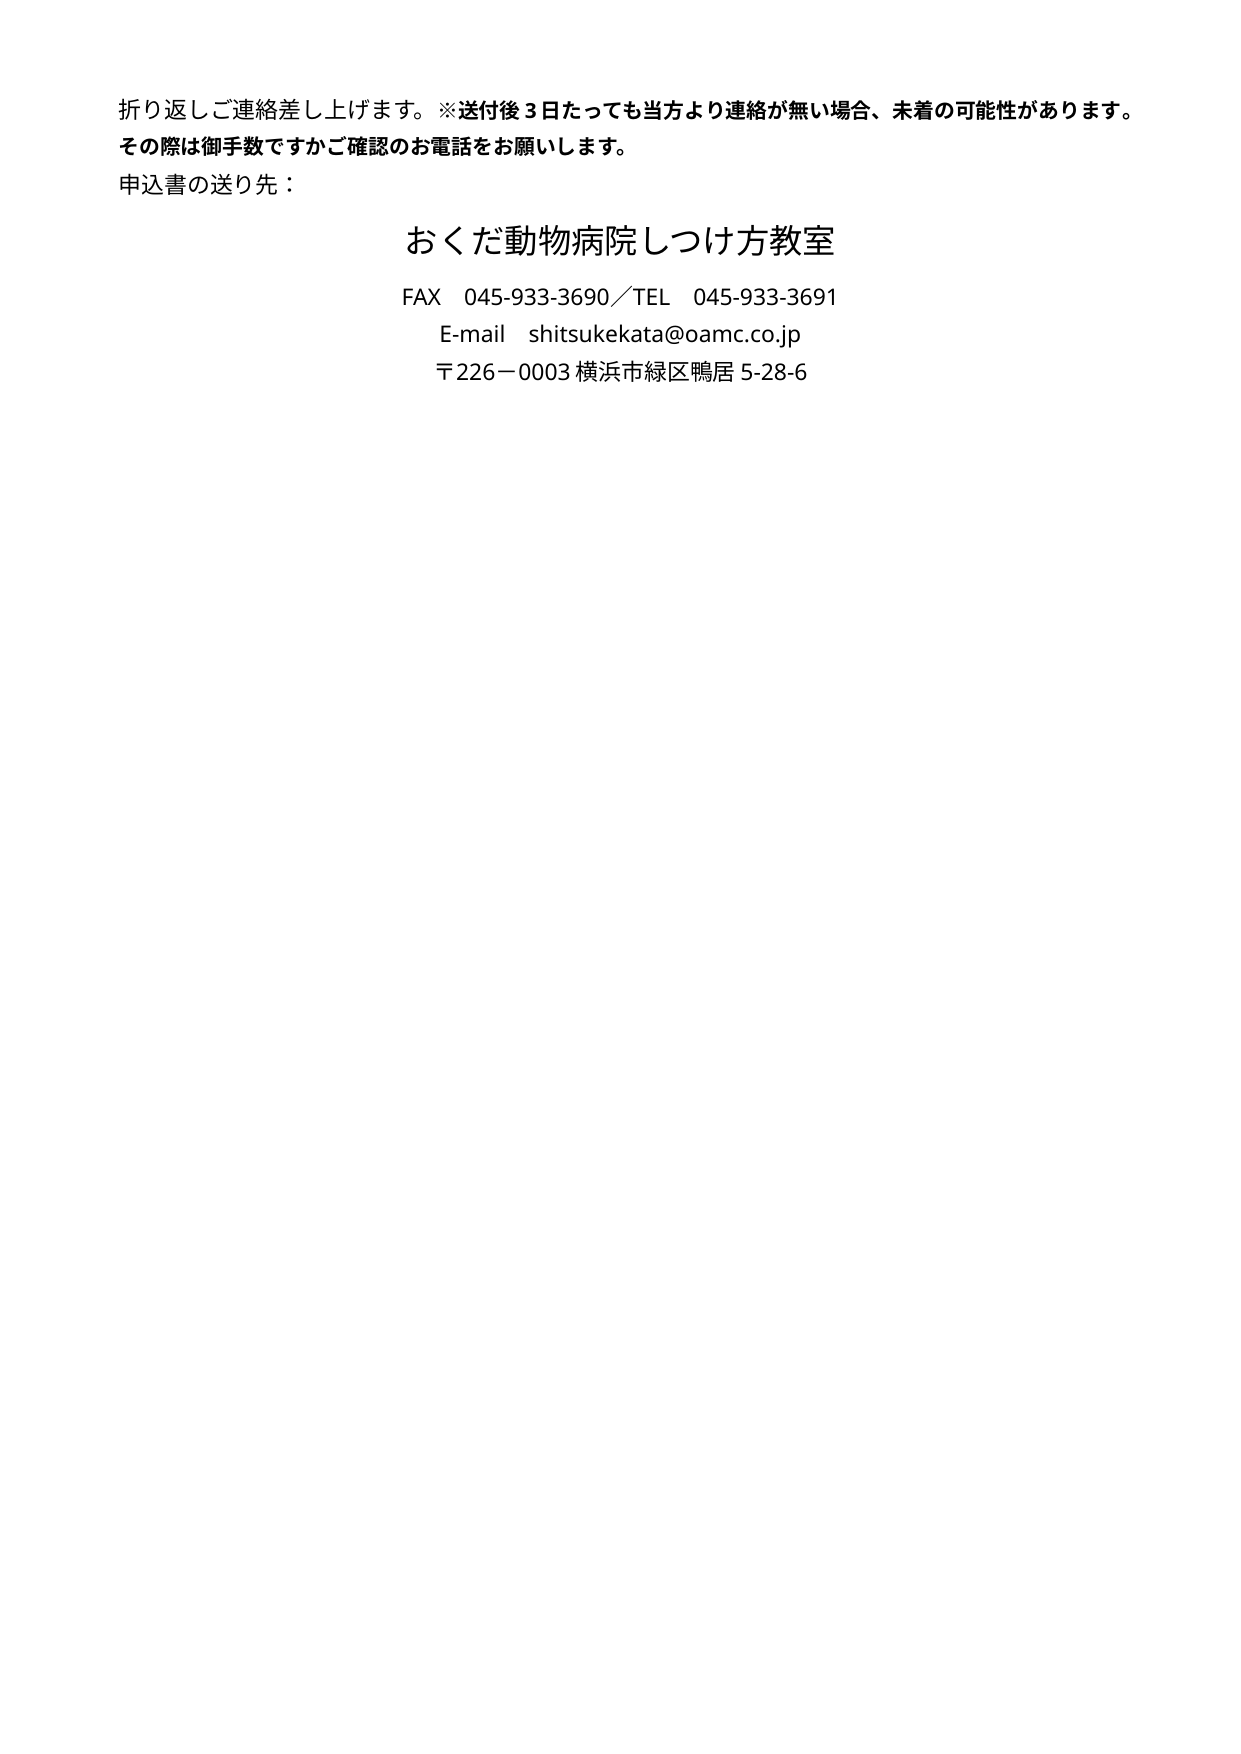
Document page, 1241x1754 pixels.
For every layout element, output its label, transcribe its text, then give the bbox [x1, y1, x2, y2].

text 申込書の送り先： [118, 164, 1122, 202]
text FAX 045-933-3690／TEL 045-933-3691 [118, 277, 1122, 314]
text おくだ動物病院しつけ方教室 [118, 202, 1122, 277]
text E-mail shitsukekata@oamc.co.jp [118, 314, 1122, 352]
text 折り返しご連絡差し上げます。※送付後3日たっても当方より連絡が無い場合、未着の可能性があります。その際は御手数ですかご確認のお電話をお願いします。 [118, 89, 1122, 164]
text 〒226－0003横浜市緑区鴨居5-28-6 [118, 352, 1122, 389]
